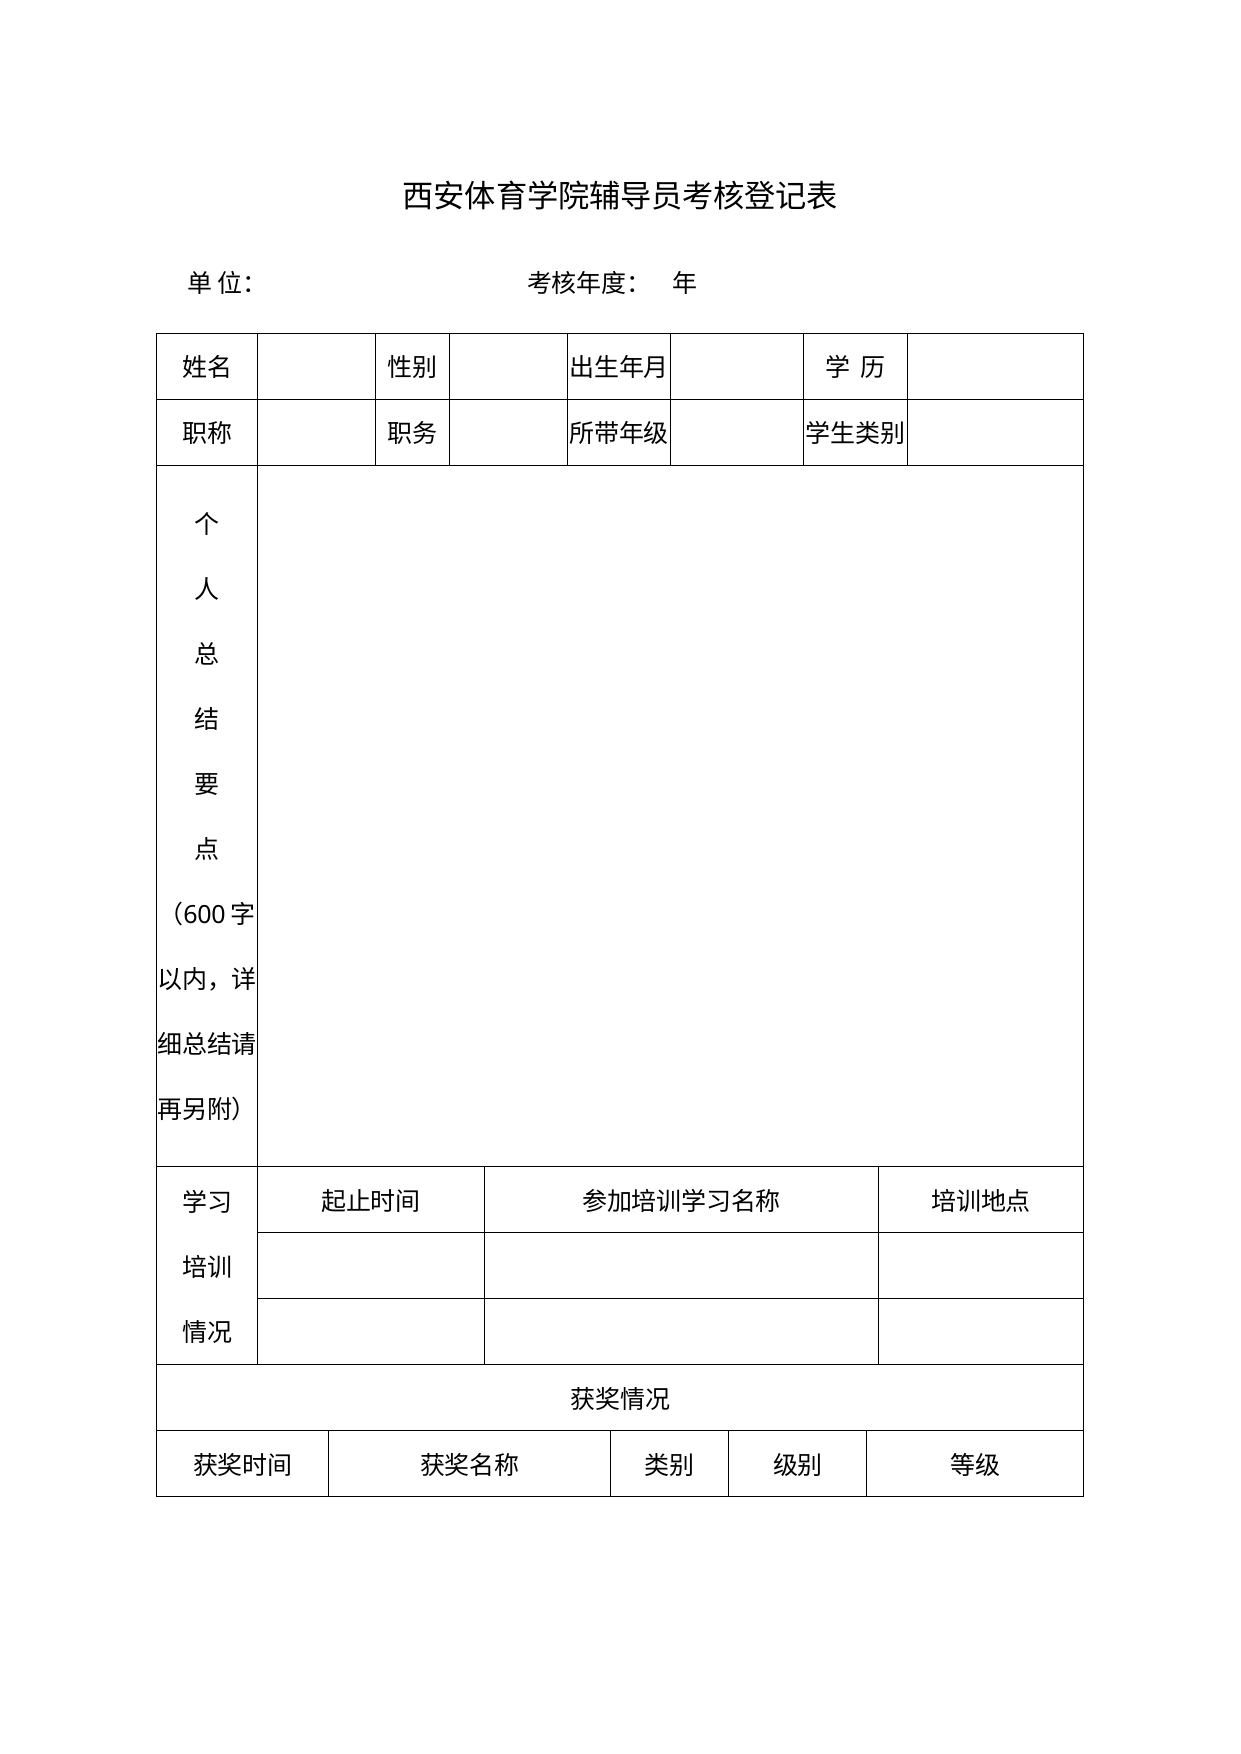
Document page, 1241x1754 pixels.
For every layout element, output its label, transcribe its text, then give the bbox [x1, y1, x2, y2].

table_header 性别 [376, 334, 449, 398]
table_cell 培训地点 [879, 1167, 1083, 1232]
table_header [908, 334, 1083, 398]
table_cell 获奖名称 [329, 1431, 610, 1496]
table_cell [485, 1233, 878, 1298]
table_cell [485, 1299, 878, 1364]
table_cell [879, 1233, 1083, 1298]
table_cell 获奖时间 [157, 1431, 328, 1496]
table_cell 获奖情况 [157, 1365, 1083, 1430]
table_cell 类别 [611, 1431, 728, 1496]
table_cell 级别 [729, 1431, 866, 1496]
table_cell [258, 400, 375, 464]
table_cell 职务 [376, 400, 449, 464]
table_cell 个 人 总 结 要 点 （600字 以内，详细总结请再另附） [157, 466, 257, 1166]
table_cell 学生类别 [804, 400, 907, 464]
table_cell 职称 [157, 400, 257, 464]
table_cell 等级 [867, 1431, 1083, 1496]
table_cell 参加培训学习名称 [485, 1167, 878, 1232]
table_cell [879, 1299, 1083, 1364]
table_cell 起止时间 [258, 1167, 484, 1232]
table_cell [450, 400, 567, 464]
table_cell [908, 400, 1083, 464]
table_cell 所带年级 [568, 400, 670, 464]
text 单 位： 考核年度： 年 [187, 249, 1053, 314]
table_cell 学习 培训 情况 [157, 1167, 257, 1364]
table_cell [258, 466, 1083, 1166]
table_cell [258, 1233, 484, 1298]
table_header [671, 334, 803, 398]
table_header [258, 334, 375, 398]
table_header 姓名 [157, 334, 257, 398]
table_cell [671, 400, 803, 464]
table_header 出生年月 [568, 334, 670, 398]
table_cell [258, 1299, 484, 1364]
table_header [450, 334, 567, 398]
text 西安体育学院辅导员考核登记表 [187, 162, 1053, 227]
table_header 学 历 [804, 334, 907, 398]
